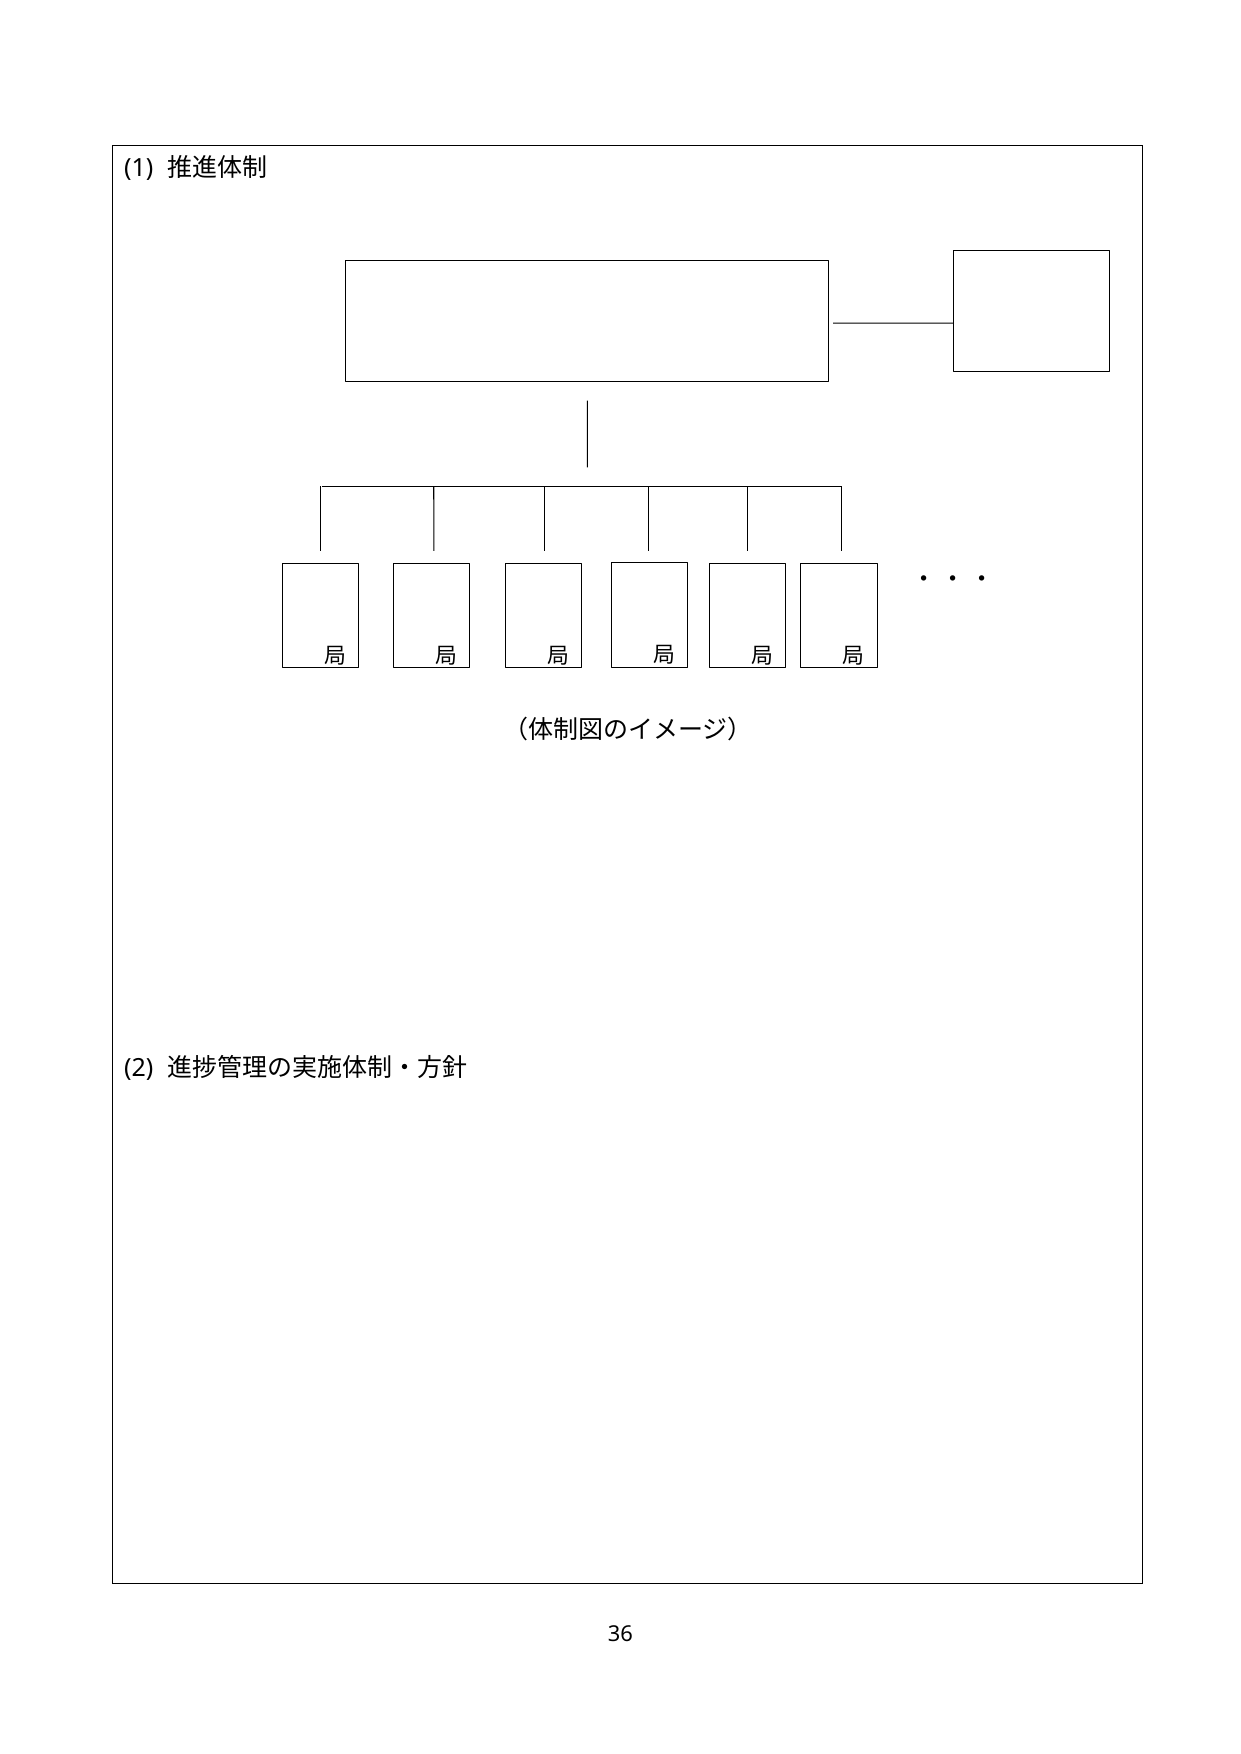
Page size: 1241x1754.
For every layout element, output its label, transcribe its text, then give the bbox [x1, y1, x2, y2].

table_header 推進体制 （体制図のイメージ） 進捗管理の実施体制・方針 [113, 146, 1142, 1583]
